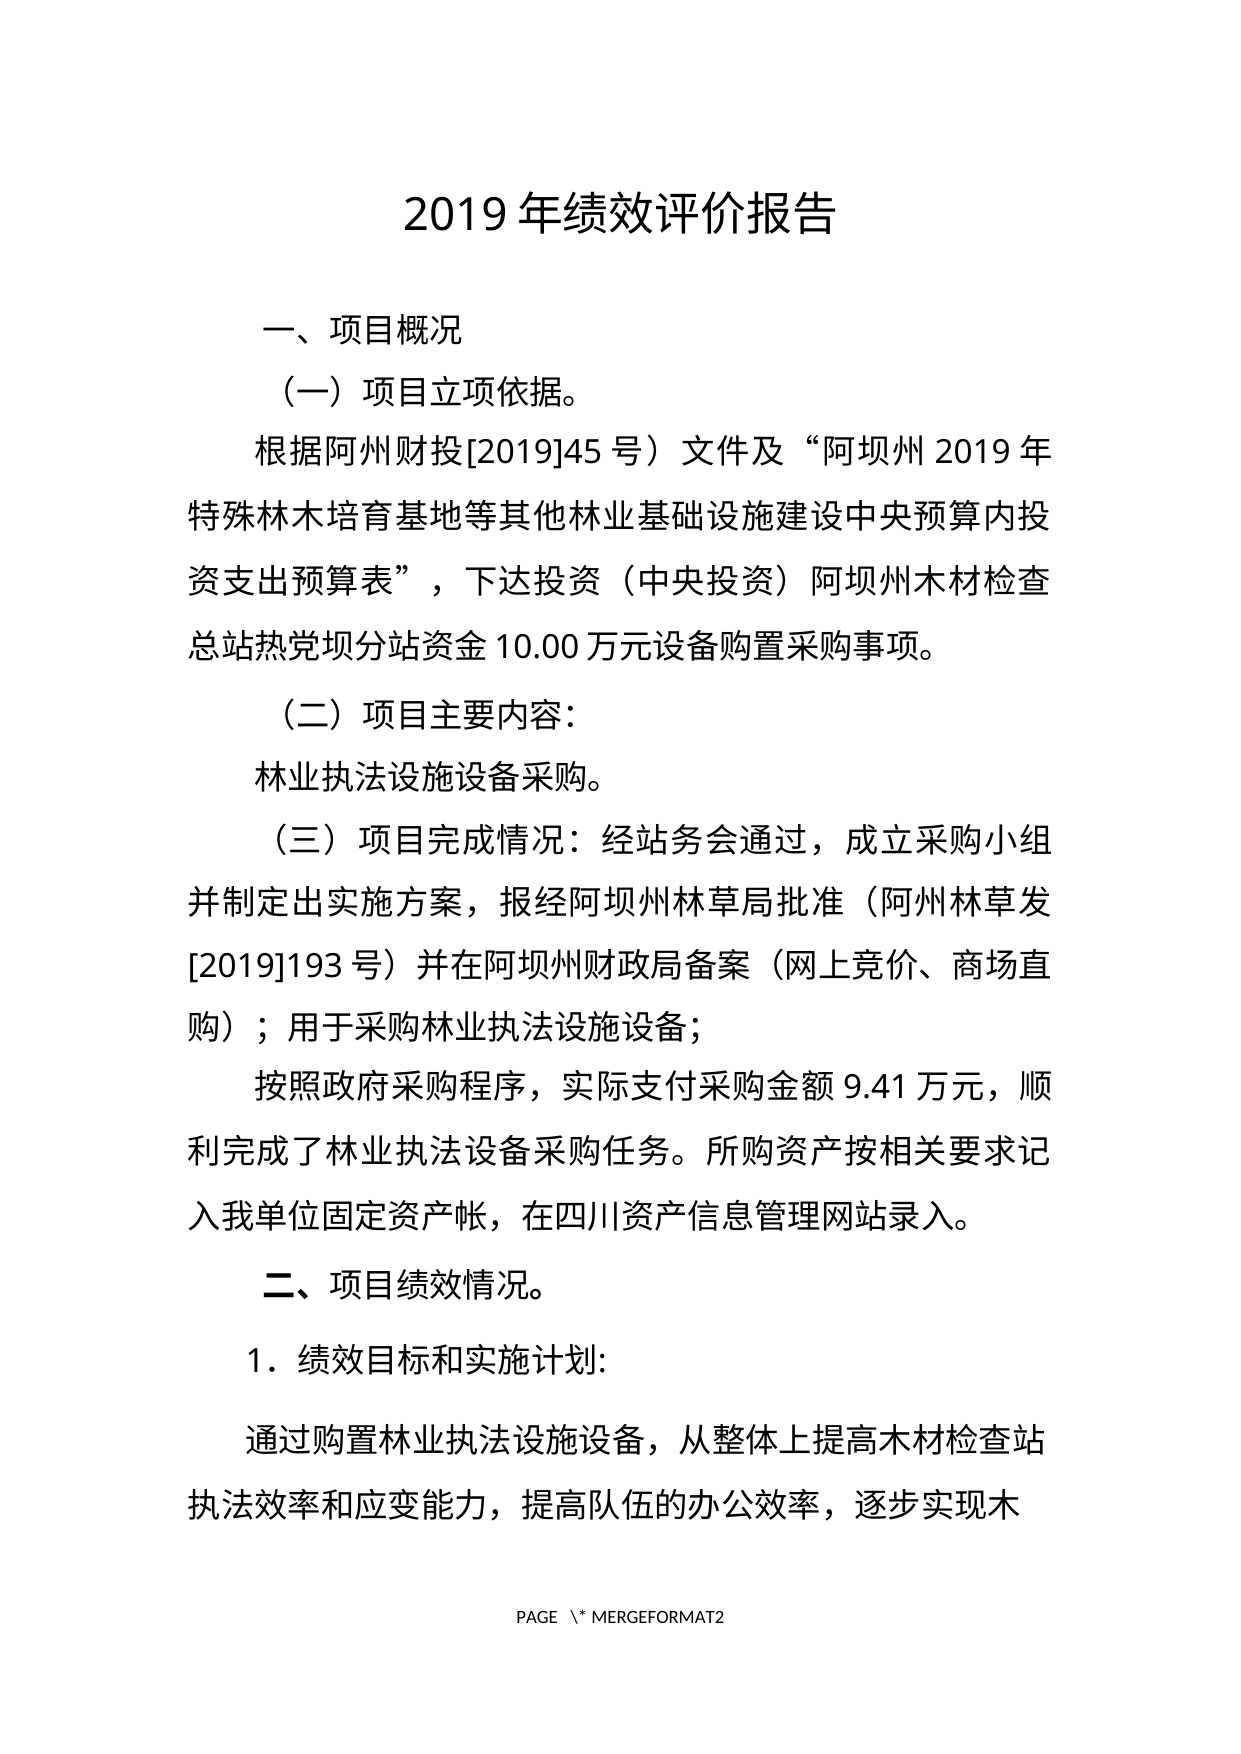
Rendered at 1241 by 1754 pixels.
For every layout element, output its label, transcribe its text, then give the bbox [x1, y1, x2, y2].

text （一）项目立项依据。 [187, 354, 1053, 417]
text 二、项目绩效情况。 [187, 1247, 1053, 1309]
list （二）项目主要内容： [262, 677, 1053, 739]
text 按照政府采购程序，实际支付采购金额9.41万元，顺利完成了林业执法设备采购任务。所购资产按相关要求记入我单位固定资产帐，在四川资产信息管理网站录入。 [187, 1052, 1053, 1247]
list 林业执法设施设备采购。 [187, 739, 1053, 802]
text 一、项目概况 [187, 292, 1053, 354]
text 根据阿州财投[2019]45号）文件及“阿坝州2019年特殊林木培育基地等其他林业基础设施建设中央预算内投资支出预算表”，下达投资（中央投资）阿坝州木材检查总站热党坝分站资金10.00万元设备购置采购事项。 [187, 417, 1053, 677]
list （三）项目完成情况：经站务会通过，成立采购小组并制定出实施方案，报经阿坝州林草局批准（阿州林草发[2019]193号）并在阿坝州财政局备案（网上竞价、商场直购）；用于采购林业执法设施设备； [187, 802, 1053, 1052]
text 1．绩效目标和实施计划: [187, 1325, 1053, 1390]
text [187, 1406, 1053, 1536]
text 2019年绩效评价报告 [187, 162, 1053, 259]
